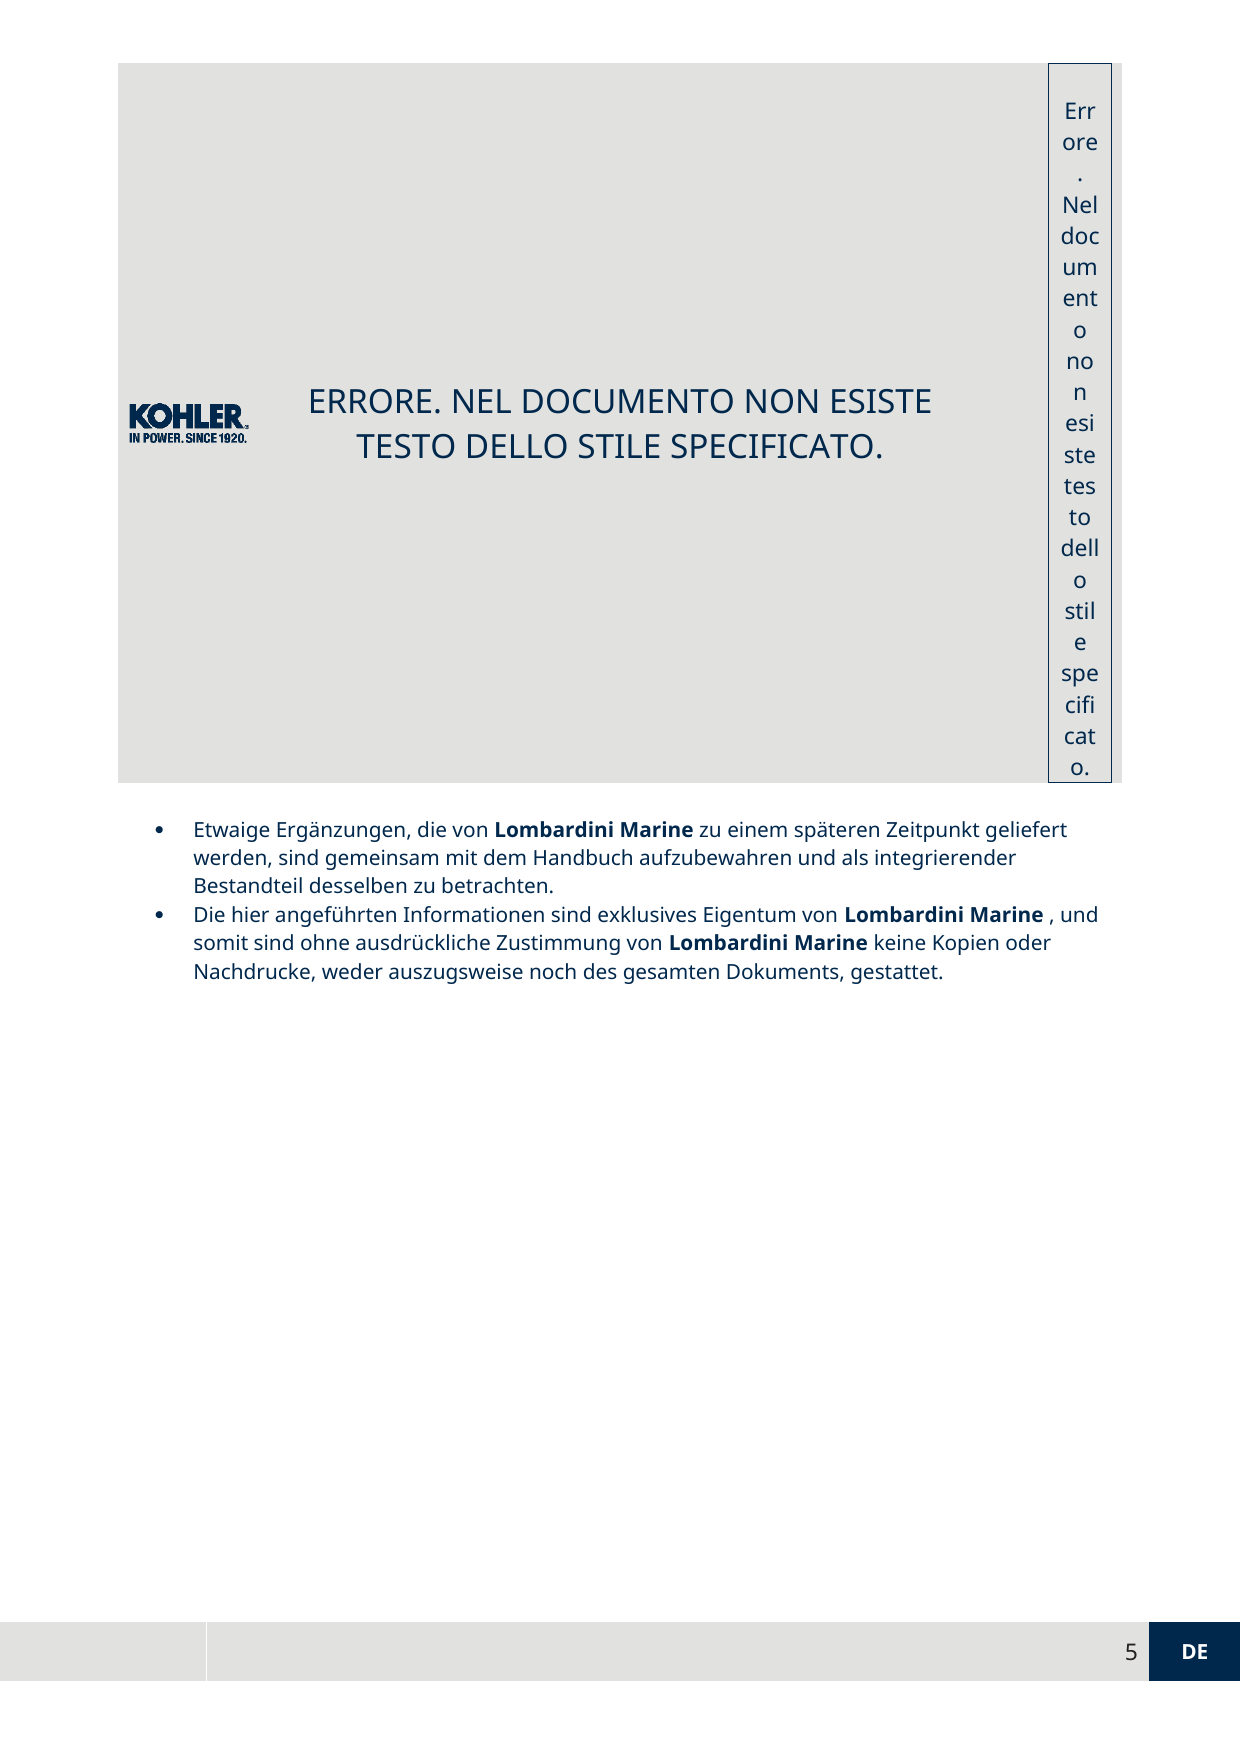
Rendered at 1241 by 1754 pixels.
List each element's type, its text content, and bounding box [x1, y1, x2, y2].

list Etwaige Ergänzungen, die von Lombardini Marine zu einem späteren Zeitpunkt geliefert werden, sind gemeinsam mit dem Handbuch aufzubewahren und als integrierender Bestandteil desselben zu betrachten. [156, 815, 1122, 900]
list Die hier angeführten Informationen sind exklusives Eigentum von Lombardini Marine , und somit sind ohne ausdrückliche Zustimmung von Lombardini Marine keine Kopien oder Nachdrucke, weder auszugsweise noch des gesamten Dokuments, gestattet. [156, 900, 1122, 985]
picture [129, 403, 249, 443]
